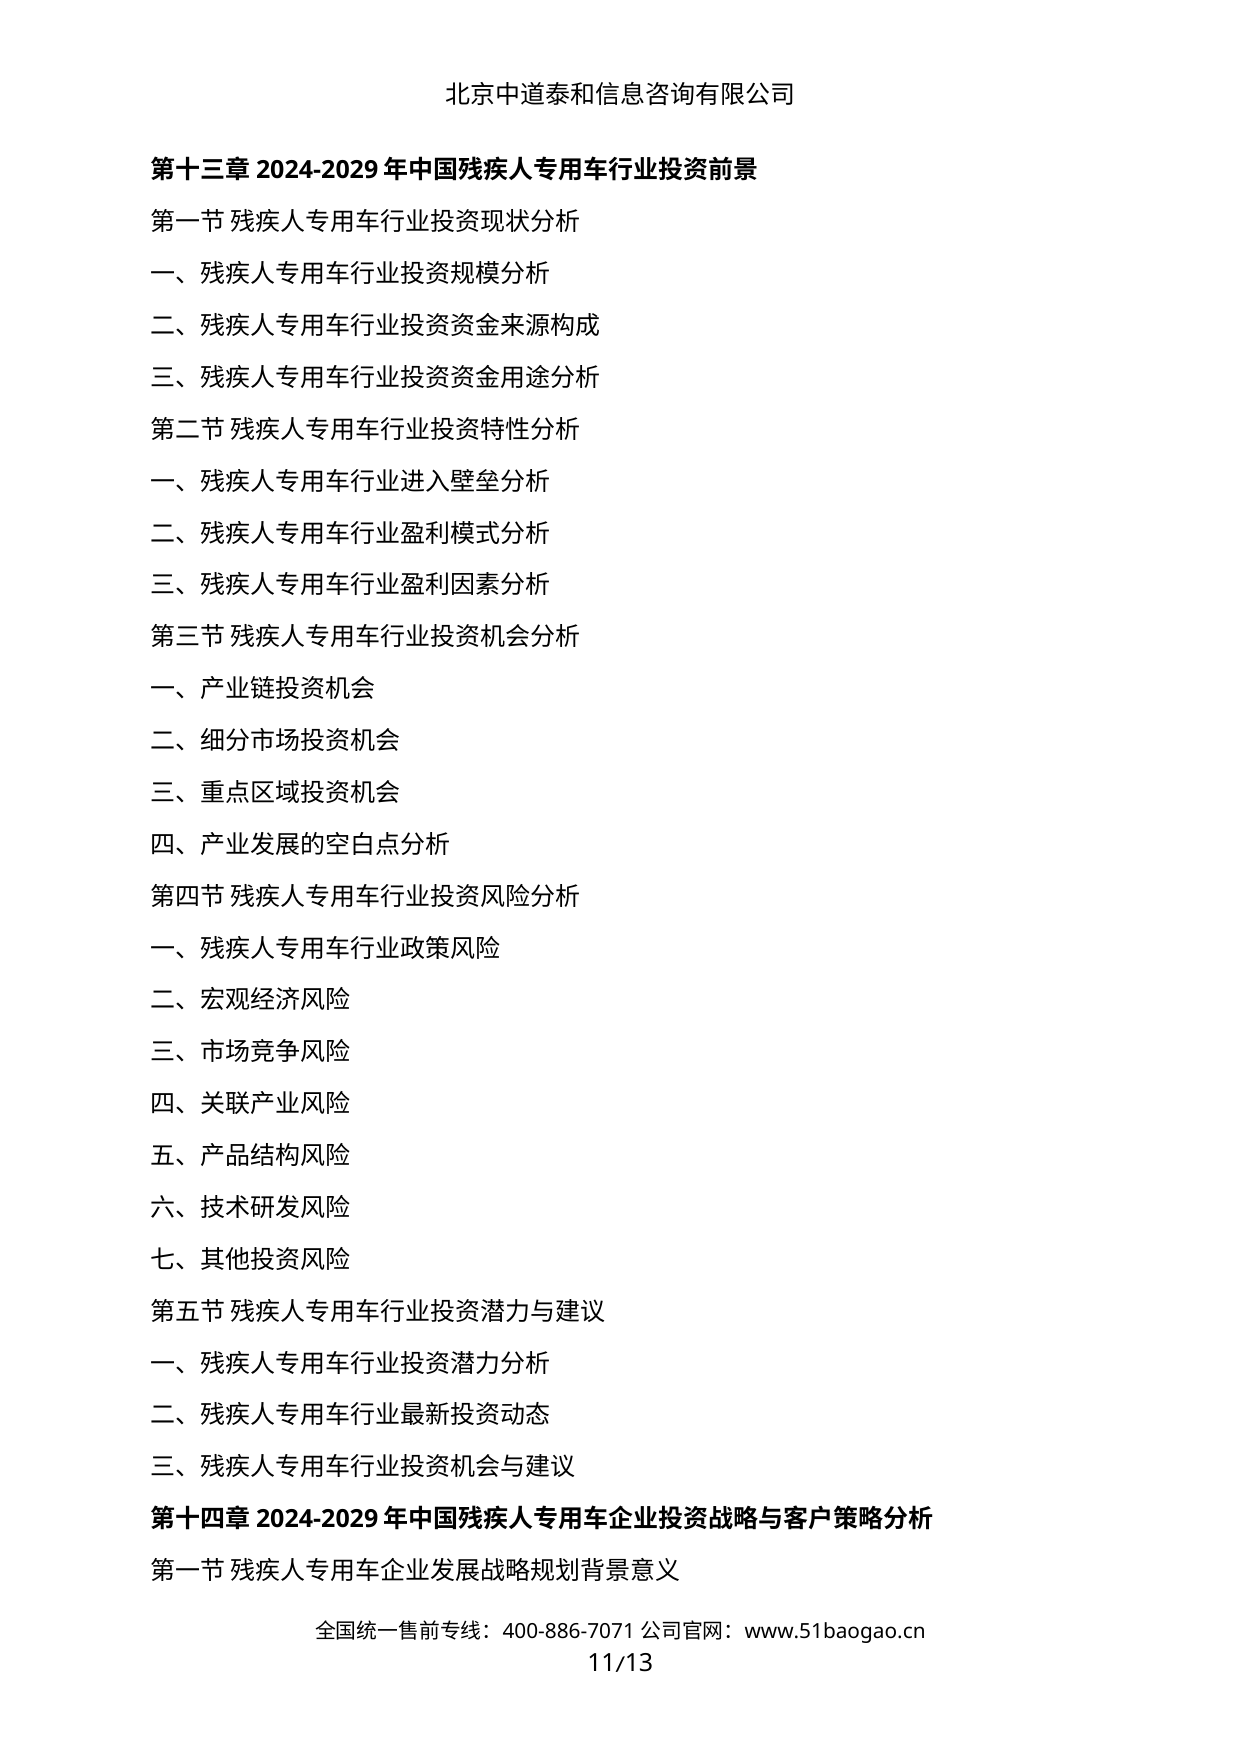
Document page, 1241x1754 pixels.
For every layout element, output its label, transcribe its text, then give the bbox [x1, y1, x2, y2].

text 一、残疾人专用车行业投资潜力分析 [150, 1343, 1090, 1379]
text 第一节 残疾人专用车行业投资现状分析 [150, 202, 1090, 238]
text 三、残疾人专用车行业投资机会与建议 [150, 1447, 1090, 1483]
text 四、关联产业风险 [150, 1084, 1090, 1120]
text 二、宏观经济风险 [150, 980, 1090, 1016]
text 五、产品结构风险 [150, 1136, 1090, 1172]
text 第三节 残疾人专用车行业投资机会分析 [150, 617, 1090, 653]
text 三、市场竞争风险 [150, 1032, 1090, 1068]
text 第十四章 2024-2029年中国残疾人专用车企业投资战略与客户策略分析 [150, 1499, 1090, 1535]
text 二、残疾人专用车行业盈利模式分析 [150, 513, 1090, 549]
text 一、残疾人专用车行业投资规模分析 [150, 254, 1090, 290]
text 二、细分市场投资机会 [150, 721, 1090, 757]
text 第四节 残疾人专用车行业投资风险分析 [150, 876, 1090, 912]
text 七、其他投资风险 [150, 1239, 1090, 1276]
text 第十三章 2024-2029年中国残疾人专用车行业投资前景 [150, 150, 1090, 186]
text 三、重点区域投资机会 [150, 772, 1090, 809]
text 一、残疾人专用车行业政策风险 [150, 928, 1090, 964]
text 六、技术研发风险 [150, 1187, 1090, 1224]
text 二、残疾人专用车行业投资资金来源构成 [150, 306, 1090, 342]
text 第一节 残疾人专用车企业发展战略规划背景意义 [150, 1551, 1090, 1587]
text 二、残疾人专用车行业最新投资动态 [150, 1395, 1090, 1431]
text 第二节 残疾人专用车行业投资特性分析 [150, 409, 1090, 446]
text 三、残疾人专用车行业盈利因素分析 [150, 565, 1090, 601]
text 三、残疾人专用车行业投资资金用途分析 [150, 357, 1090, 394]
text 一、残疾人专用车行业进入壁垒分析 [150, 461, 1090, 497]
text 第五节 残疾人专用车行业投资潜力与建议 [150, 1291, 1090, 1327]
text 一、产业链投资机会 [150, 669, 1090, 705]
text 四、产业发展的空白点分析 [150, 824, 1090, 861]
